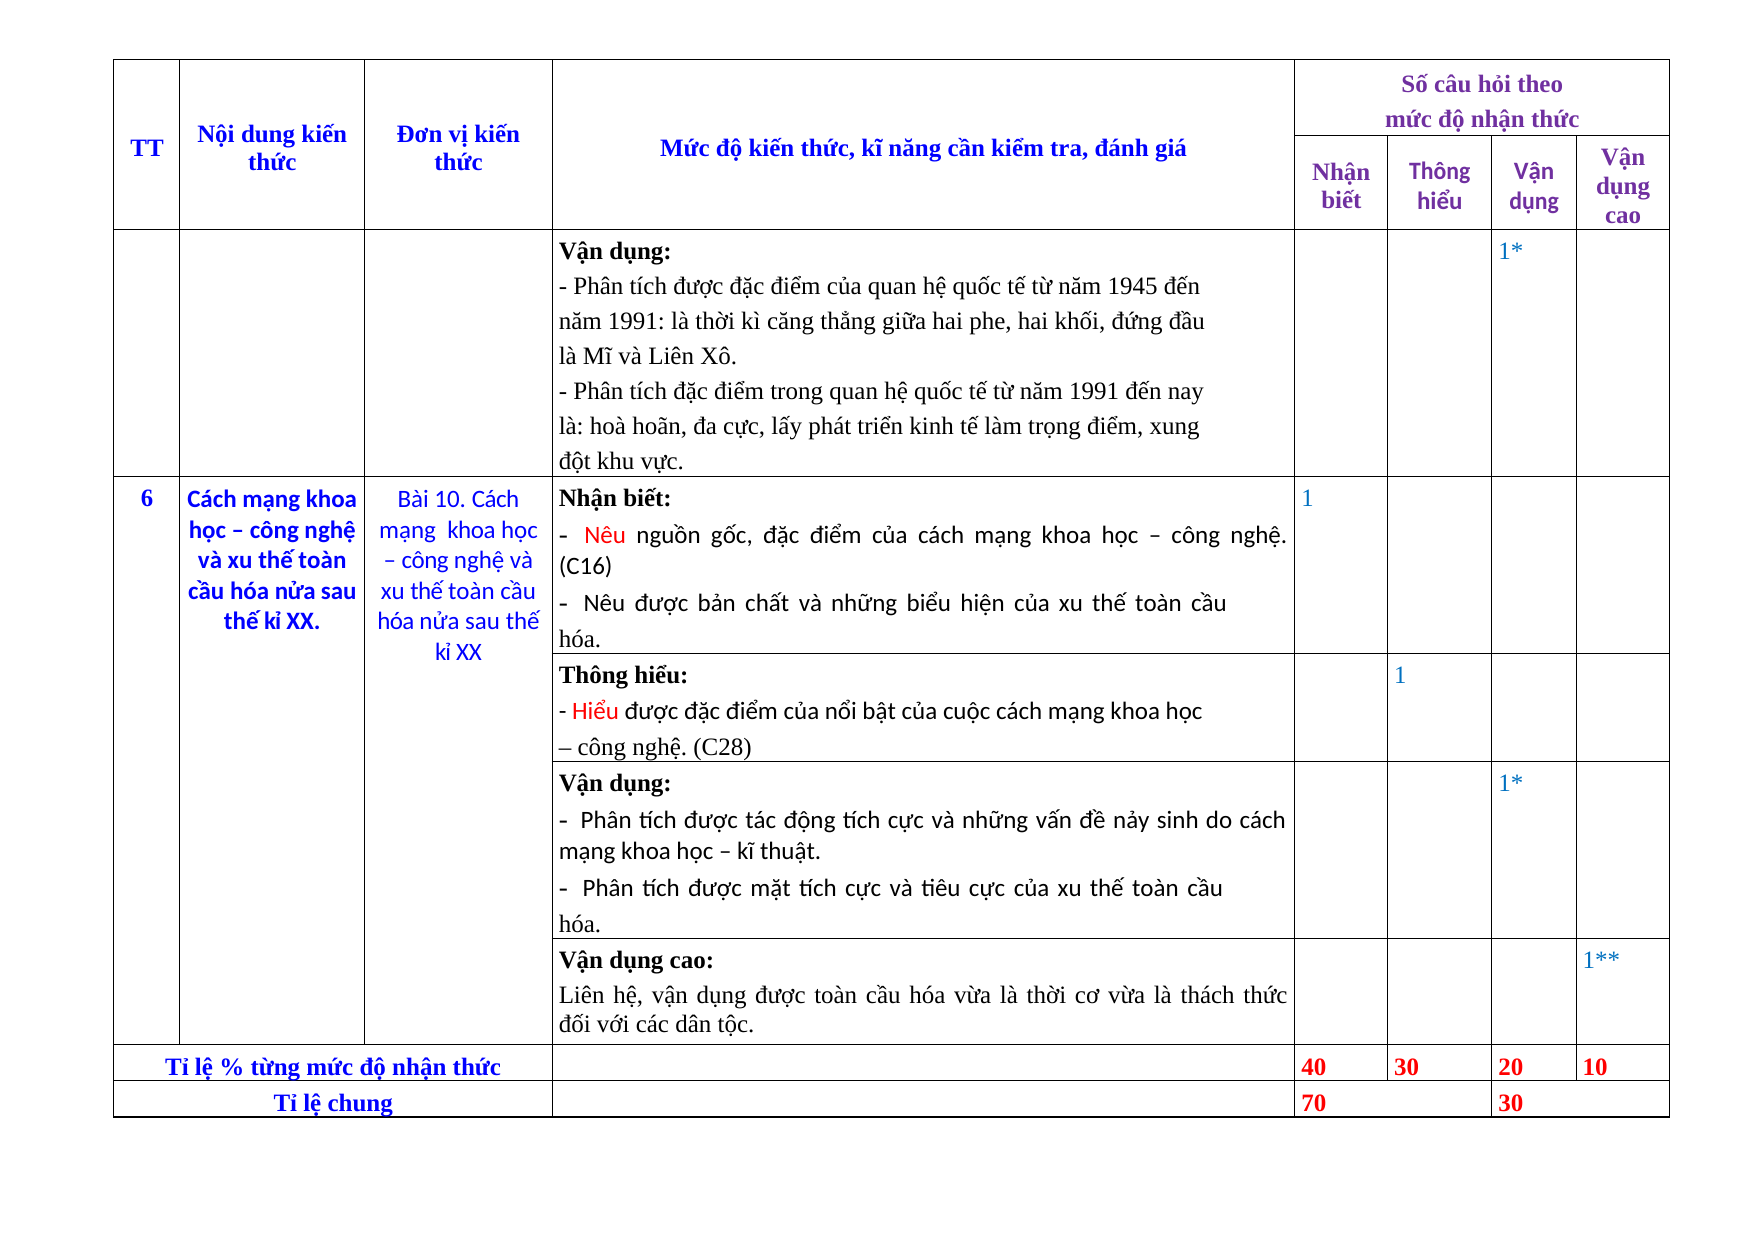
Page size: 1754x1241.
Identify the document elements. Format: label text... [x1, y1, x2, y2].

table_cell [1388, 762, 1491, 938]
table_cell [553, 1045, 1294, 1080]
table_cell [1492, 939, 1576, 1044]
table_cell [1388, 230, 1491, 476]
table_cell [1492, 477, 1576, 653]
table_cell [1577, 477, 1669, 653]
table_cell Tỉ lệ chung [114, 1081, 552, 1116]
table_cell 1* [1492, 230, 1576, 476]
table_cell 1* [1492, 762, 1576, 938]
table_cell Nhận biết [1295, 136, 1387, 228]
table_cell [1492, 654, 1576, 761]
table_cell Tỉ lệ % từng mức độ nhận thức [114, 1045, 552, 1080]
table_cell 10 [1577, 1045, 1669, 1080]
table_header Số câu hỏi theo mức độ nhận thức [1295, 60, 1669, 135]
table_cell 70 [1295, 1081, 1491, 1116]
table_cell [1388, 477, 1491, 653]
table_cell [553, 1081, 1294, 1116]
table_header Mức độ kiến thức, kĩ năng cần kiểm tra, đánh giá [553, 60, 1294, 228]
table_cell [1577, 654, 1669, 761]
table_cell 6 [114, 477, 179, 1044]
table_header TT [114, 60, 179, 228]
table_cell [1295, 230, 1387, 476]
table_cell Vận dụng [1492, 136, 1576, 228]
table_cell 40 [1295, 1045, 1387, 1080]
table_header Đơn vị kiến thức [365, 60, 552, 228]
table_cell Nhận biết: Nêu nguồn gốc, đặc điểm của cách mạng khoa học – công nghệ. (C16) Nêu được bản chất và những biểu hiện của xu thế toàn cầu hóa. [553, 477, 1294, 653]
table_cell Cách mạng khoa học – công nghệ và xu thế toàn cầu hóa nửa sau thế kỉ XX. [180, 477, 364, 1044]
table_cell 1 [1295, 477, 1387, 653]
table_cell Vận dụng cao: Liên hệ, vận dụng được toàn cầu hóa vừa là thời cơ vừa là thách thức đối với các dân tộc. [553, 939, 1294, 1044]
table_cell Vận dụng: Phân tích được tác động tích cực và những vấn đề nảy sinh do cách mạng khoa học – kĩ thuật. Phân tích được mặt tích cực và tiêu cực của xu thế toàn cầu hóa. [553, 762, 1294, 938]
table_cell 30 [1388, 1045, 1491, 1080]
table_cell 1** [1577, 939, 1669, 1044]
table_cell Thông hiểu: - Hiểu được đặc điểm của nổi bật của cuộc cách mạng khoa học – công nghệ. (C28) [553, 654, 1294, 761]
table_cell [1295, 654, 1387, 761]
table_cell Vận dụng: - Phân tích được đặc điểm của quan hệ quốc tế từ năm 1945 đến năm 1991: là thời kì căng thẳng giữa hai phe, hai khối, đứng đầu là Mĩ và Liên Xô. - Phân tích đặc điểm trong quan hệ quốc tế từ năm 1991 đến nay là: hoà hoãn, đa cực, lấy phát triển kinh tế làm trọng điểm, xung đột khu vực. [553, 230, 1294, 476]
table_cell [1295, 939, 1387, 1044]
table_cell [1577, 762, 1669, 938]
table_cell Bài 10. Cách mạng khoa học – công nghệ và xu thế toàn cầu hóa nửa sau thế kỉ XX [365, 477, 552, 1044]
table_cell [1388, 939, 1491, 1044]
table_cell Vận dụng cao [1577, 136, 1669, 228]
table_cell [1295, 762, 1387, 938]
table_cell 30 [1492, 1081, 1669, 1116]
table_cell 20 [1492, 1045, 1576, 1080]
table_cell Thông hiểu [1388, 136, 1491, 228]
table_cell [1577, 230, 1669, 476]
table_header Nội dung kiến thức [180, 60, 364, 228]
table_cell 1 [1388, 654, 1491, 761]
